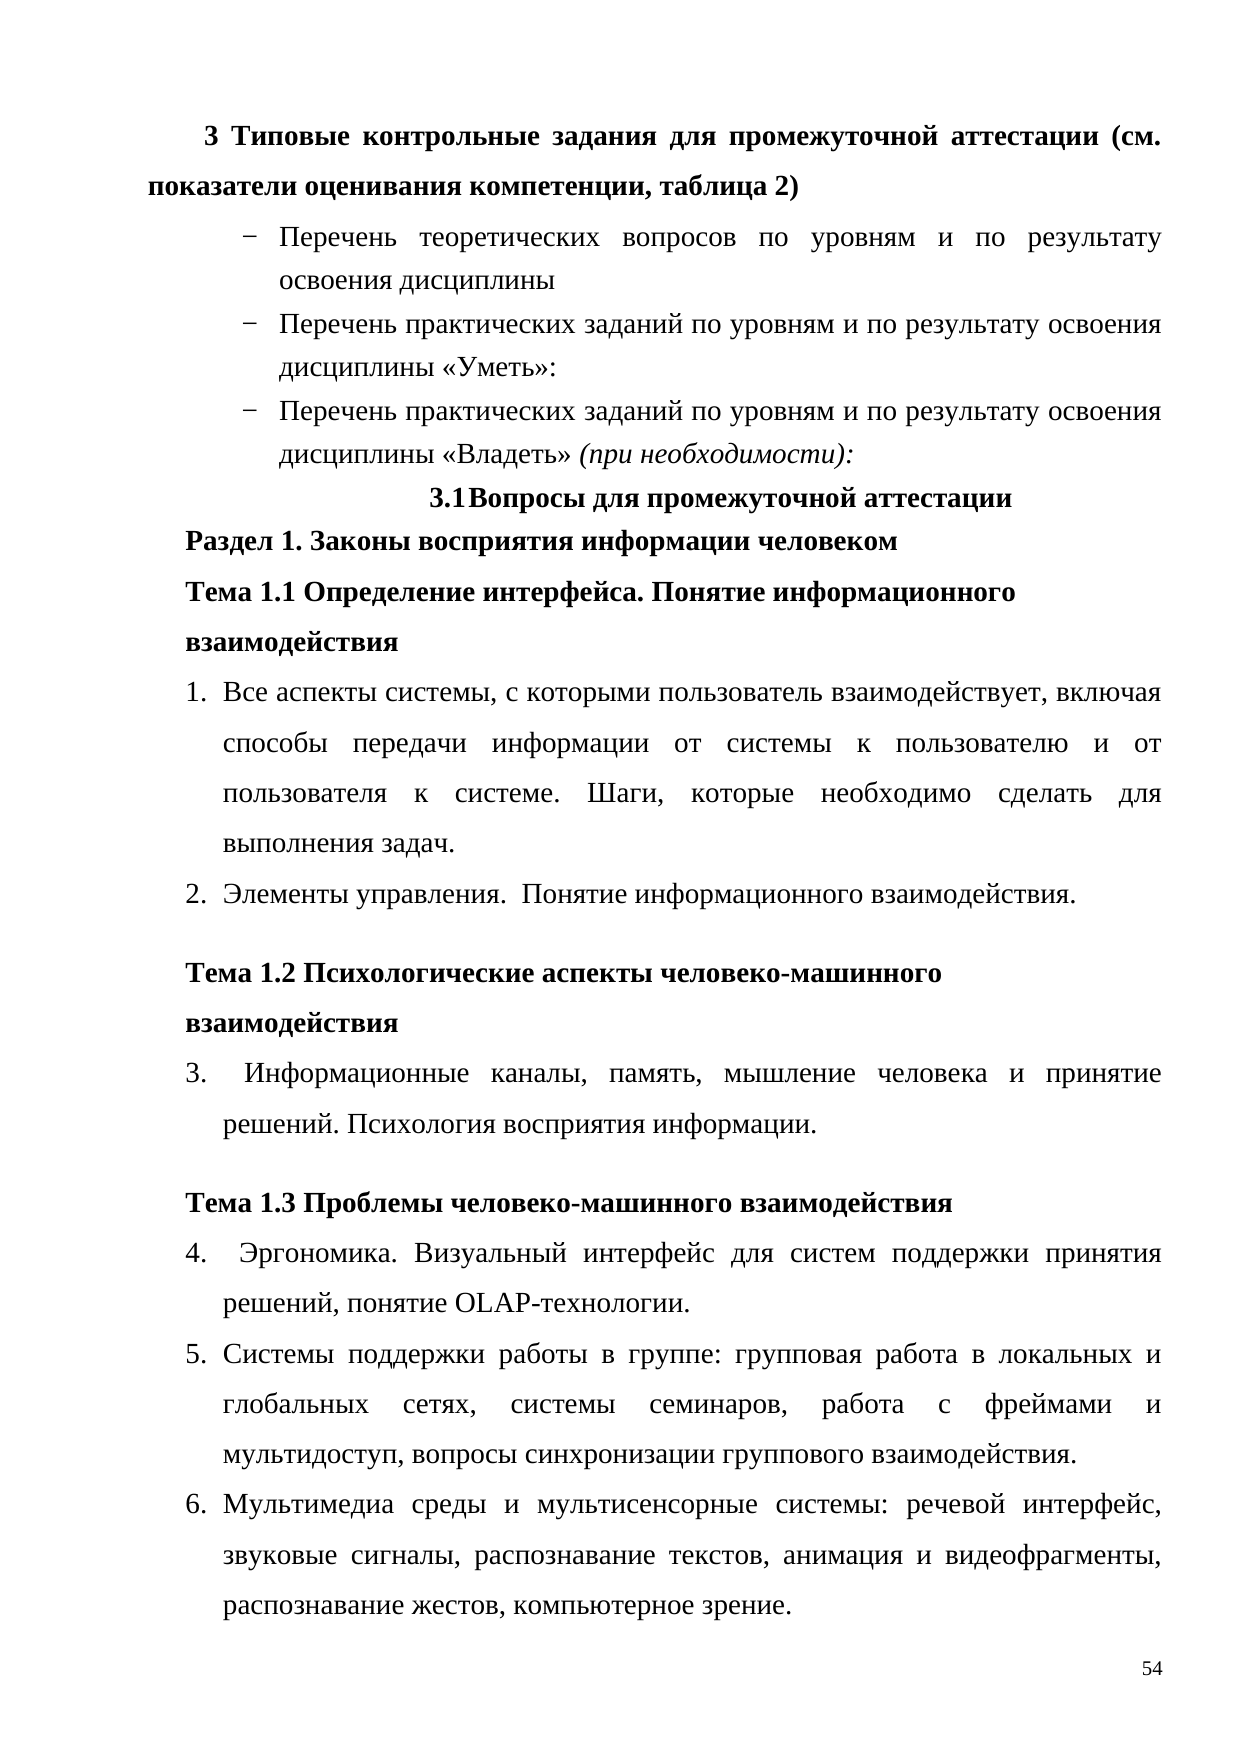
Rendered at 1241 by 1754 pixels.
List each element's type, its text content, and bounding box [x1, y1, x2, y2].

text Тема 1.2 Психологические аспекты человеко-машинного взаимодействия [185, 955, 1162, 1039]
list Перечень теоретических вопросов по уровням и по результату освоения дисциплины [241, 219, 1162, 296]
list Элементы управления. Понятие информационного взаимодействия. [185, 876, 1162, 909]
list Информационные каналы, память, мышление человека и принятие решений. Психология восприятия информации. [185, 1055, 1162, 1139]
list Вопросы для промежуточной аттестации [279, 480, 1162, 513]
list Все аспекты системы, с которыми пользователь взаимодействует, включая способы передачи информации от системы к пользователю и от пользователя к системе. Шаги, которые необходимо сделать для выполнения задач. [185, 674, 1162, 859]
list Перечень практических заданий по уровням и по результату освоения дисциплины «Уметь»: [241, 306, 1162, 383]
list Системы поддержки работы в группе: групповая работа в локальных и глобальных сетях, системы семинаров, работа с фреймами и мультидоступ, вопросы синхронизации группового взаимодействия. [185, 1336, 1162, 1470]
list Перечень практических заданий по уровням и по результату освоения дисциплины «Владеть» (при необходимости): [241, 393, 1162, 470]
text Тема 1.3 Проблемы человеко-машинного взаимодействия [185, 1185, 1162, 1218]
list Мультимедиа среды и мультисенсорные системы: речевой интерфейс, звуковые сигналы, распознавание текстов, анимация и видеофрагменты, распознавание жестов, компьютерное зрение. [185, 1487, 1162, 1621]
text Тема 1.1 Определение интерфейса. Понятие информационного взаимодействия [185, 574, 1162, 658]
text 3 Типовые контрольные задания для промежуточной аттестации (см. показатели оценивания компетенции, таблица 2) [148, 118, 1162, 202]
text Раздел 1. Законы восприятия информации человеком [185, 523, 1162, 557]
list Эргономика. Визуальный интерфейс для систем поддержки принятия решений, понятие OLAP-технологии. [185, 1235, 1162, 1319]
